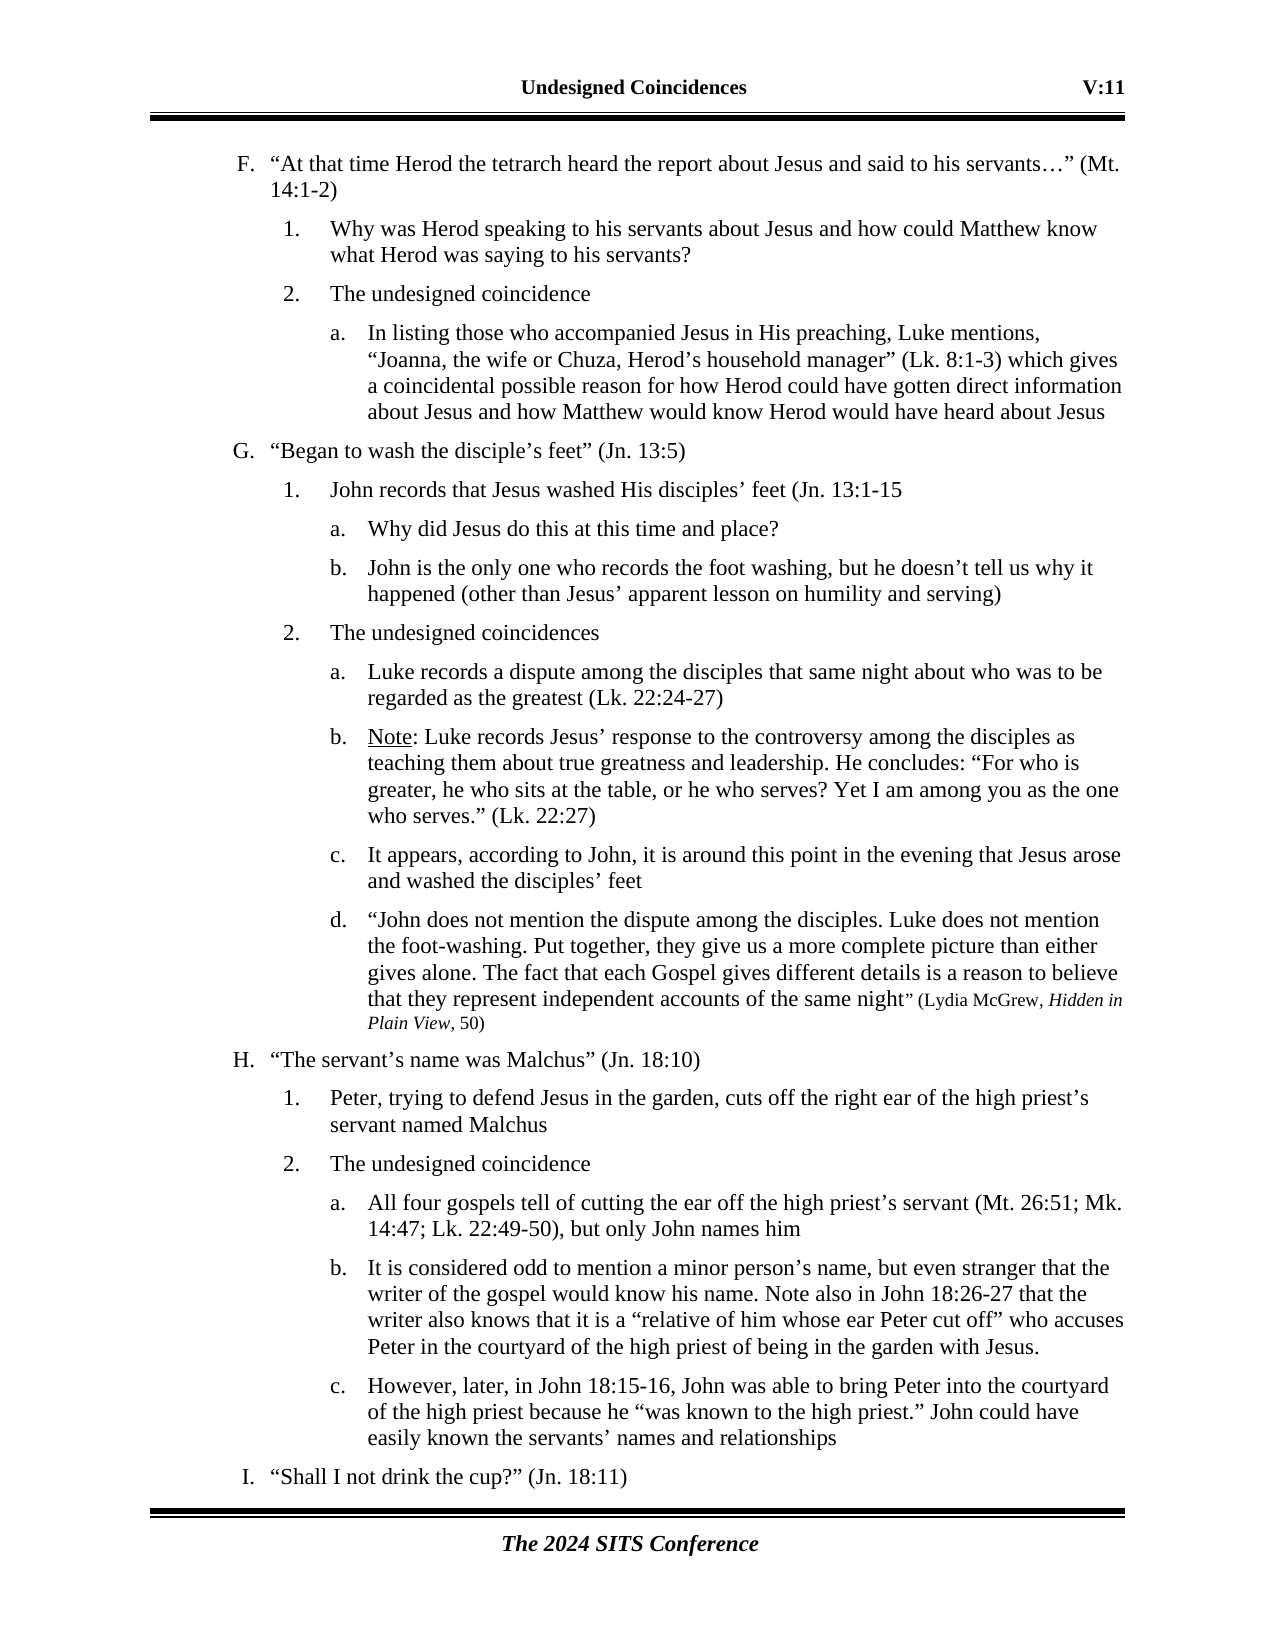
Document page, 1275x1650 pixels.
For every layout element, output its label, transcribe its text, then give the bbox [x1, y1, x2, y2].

subtitle Why did Jesus do this at this time and place? [330, 515, 1125, 541]
subtitle The undesigned coincidence [300, 1150, 1125, 1176]
subtitle It appears, according to John, it is around this point in the evening that Jesus arose and washed the disciples’ feet [330, 841, 1125, 894]
subtitle Why was Herod speaking to his servants about Jesus and how could Matthew know what Herod was saying to his servants? [300, 215, 1125, 268]
subtitle “John does not mention the dispute among the disciples. Luke does not mention the foot-washing. Put together, they give us a more complete picture than either gives alone. The fact that each Gospel gives different details is a reason to believe that they represent independent accounts of the same night” (Lydia McGrew, Hidden in Plain View, 50) [330, 906, 1125, 1033]
subtitle “At that time Herod the tetrarch heard the report about Jesus and said to his servants…” (Mt. 14:1-2) [255, 150, 1125, 203]
subtitle “The servant’s name was Malchus” (Jn. 18:10) [255, 1046, 1125, 1072]
subtitle Note: Luke records Jesus’ response to the controversy among the disciples as teaching them about true greatness and leadership. He concludes: “For who is greater, he who sits at the table, or he who serves? Yet I am among you as the one who serves.” (Lk. 22:27) [330, 723, 1125, 828]
subtitle The undesigned coincidence [300, 280, 1125, 307]
subtitle “Shall I not drink the cup?” (Jn. 18:11) [255, 1463, 1125, 1489]
subtitle The undesigned coincidences [300, 619, 1125, 645]
subtitle Peter, trying to defend Jesus in the garden, cuts off the right ear of the high priest’s servant named Malchus [300, 1084, 1125, 1137]
subtitle Luke records a dispute among the disciples that same night about who was to be regarded as the greatest (Lk. 22:24-27) [330, 658, 1125, 711]
subtitle All four gospels tell of cutting the ear off the high priest’s servant (Mt. 26:51; Mk. 14:47; Lk. 22:49-50), but only John names him [330, 1188, 1125, 1241]
subtitle John records that Jesus washed His disciples’ feet (Jn. 13:1-15 [300, 476, 1125, 502]
subtitle In listing those who accompanied Jesus in His preaching, Luke mentions, “Joanna, the wife or Chuza, Herod’s household manager” (Lk. 8:1-3) which gives a coincidental possible reason for how Herod could have gotten direct information about Jesus and how Matthew would know Herod would have heard about Jesus [330, 319, 1125, 425]
subtitle “Began to wash the disciple’s feet” (Jn. 13:5) [255, 437, 1125, 463]
subtitle However, later, in John 18:15-16, John was able to bring Peter into the courtyard of the high priest because he “was known to the high priest.” John could have easily known the servants’ names and relationships [330, 1372, 1125, 1451]
subtitle It is considered odd to mention a minor person’s name, but even stranger that the writer of the gospel would know his name. Note also in John 18:26-27 that the writer also knows that it is a “relative of him whose ear Peter cut off” who accuses Peter in the courtyard of the high priest of being in the garden with Jesus. [330, 1254, 1125, 1359]
subtitle John is the only one who records the foot washing, but he doesn’t tell us why it happened (other than Jesus’ apparent lesson on humility and serving) [330, 554, 1125, 606]
